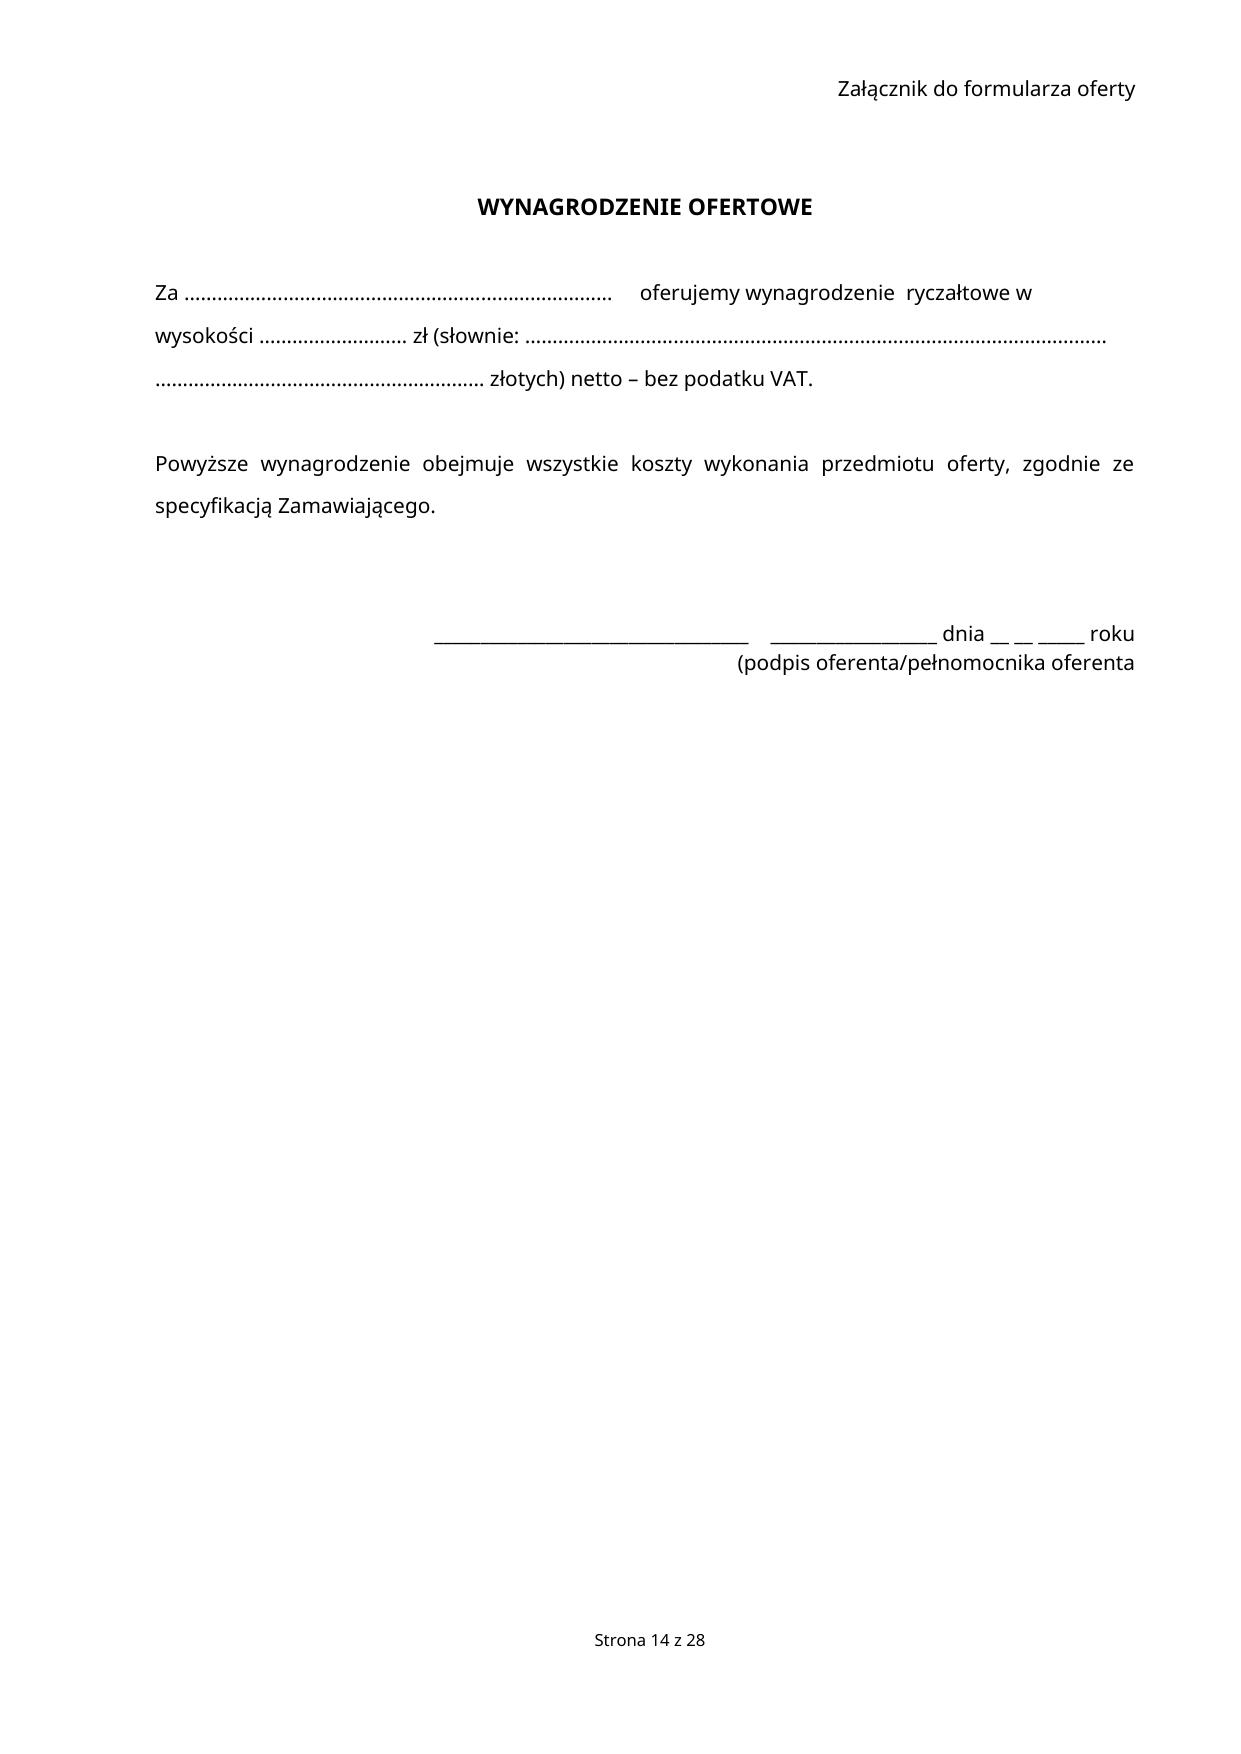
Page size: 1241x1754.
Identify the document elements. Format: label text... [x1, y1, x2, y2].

table_header Załącznik do formularza oferty WYNAGRODZENIE OFERTOWE Za …………………………………………………………………… oferujemy wynagrodzenie ryczałtowe w wysokości ……………………… zł (słownie: ……………………………………………………………………………….…………… …………………………………………………… złotych) netto – bez podatku VAT. Powyższe wynagrodzenie obejmuje wszystkie koszty wykonania przedmiotu oferty, zgodnie ze specyfikacją Zamawiającego. __________________________________ __________________ dnia __ __ _____ roku (podpis oferenta/pełnomocnika oferenta [148, 74, 1142, 752]
